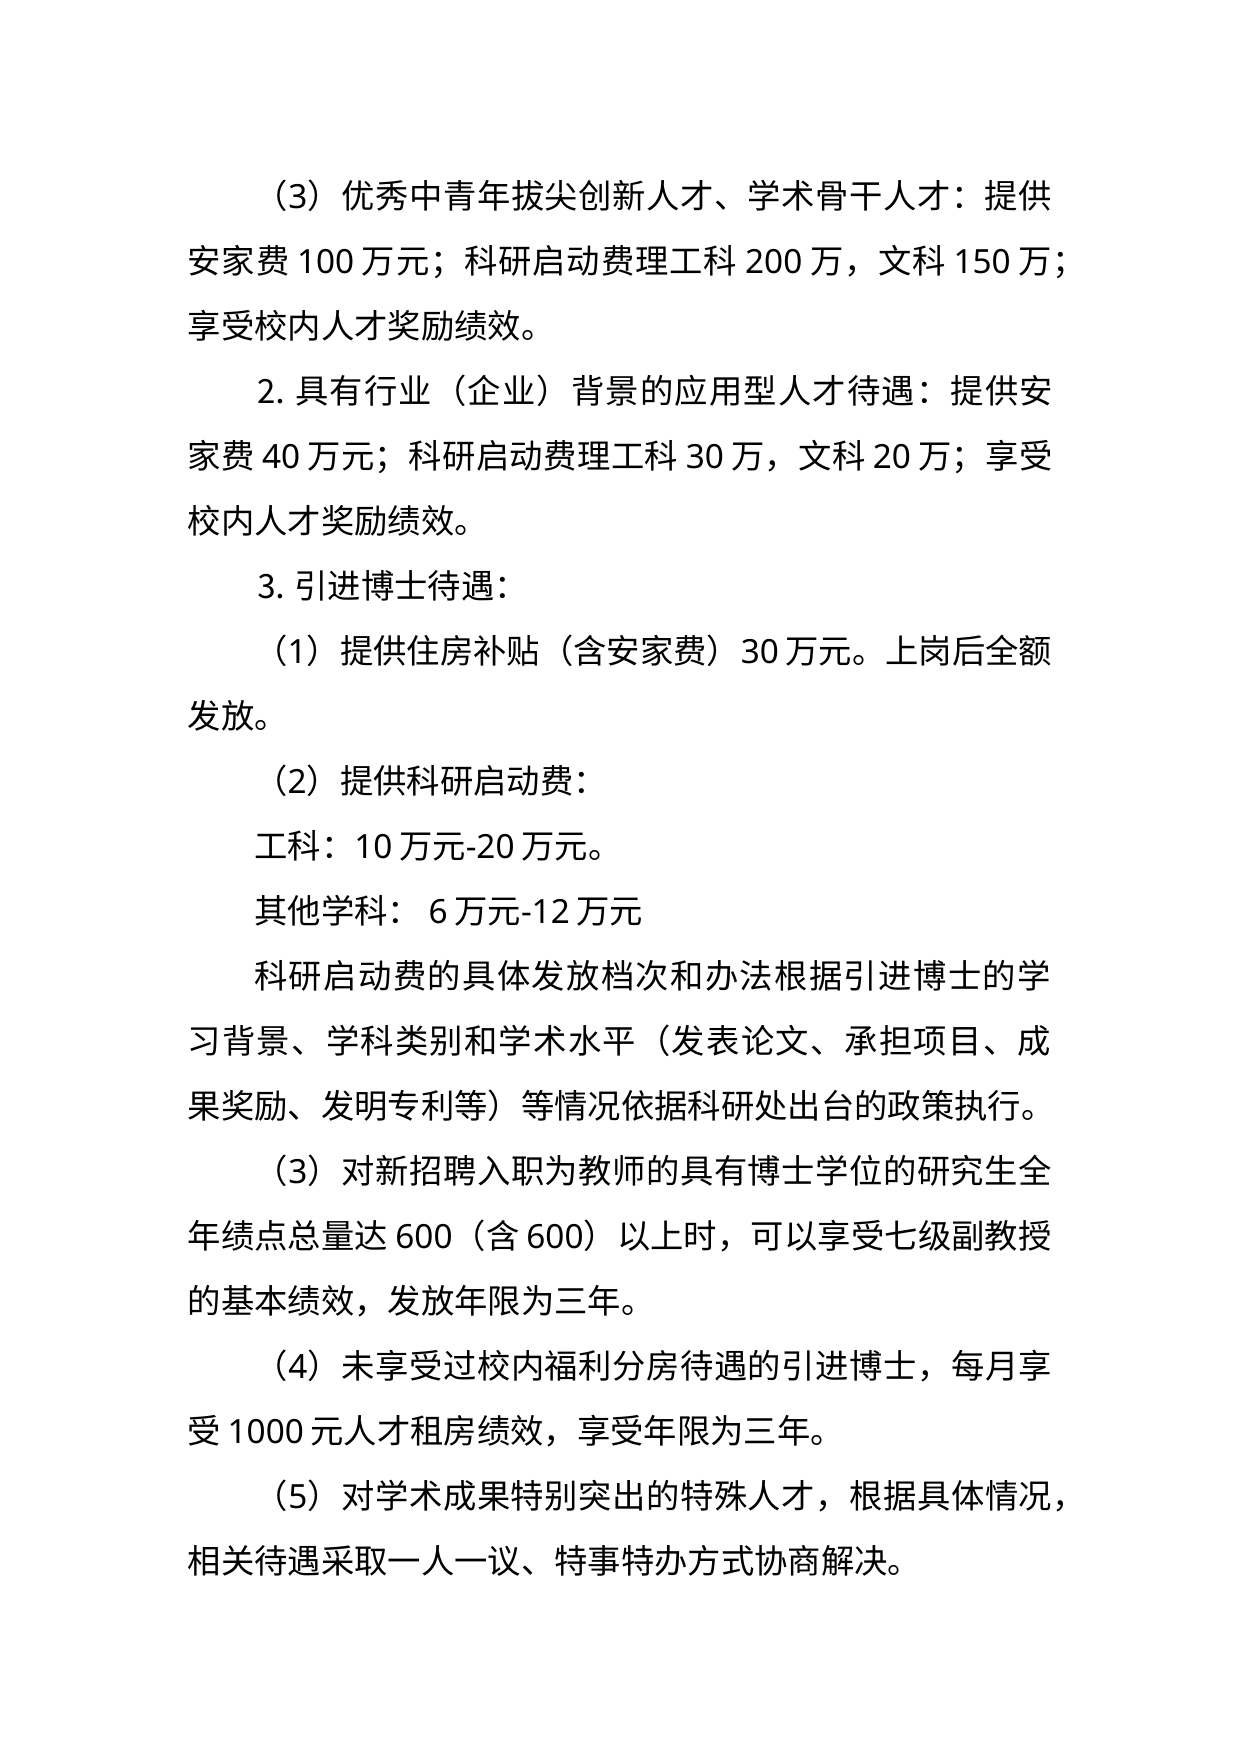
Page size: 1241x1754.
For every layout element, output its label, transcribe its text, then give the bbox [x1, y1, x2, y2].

text 科研启动费的具体发放档次和办法根据引进博士的学习背景、学科类别和学术水平（发表论文、承担项目、成果奖励、发明专利等）等情况依据科研处出台的政策执行。 [187, 942, 1053, 1137]
text （5）对学术成果特别突出的特殊人才，根据具体情况，相关待遇采取一人一议、特事特办方式协商解决。 [187, 1462, 1053, 1592]
text ⒊引进博士待遇： [187, 552, 1053, 617]
text ⒉具有行业（企业）背景的应用型人才待遇：提供安家费40万元；科研启动费理工科30万，文科20万；享受校内人才奖励绩效。 [187, 357, 1053, 552]
text （4）未享受过校内福利分房待遇的引进博士，每月享受1000元人才租房绩效，享受年限为三年。 [187, 1332, 1053, 1462]
text （3）对新招聘入职为教师的具有博士学位的研究生全年绩点总量达600（含600）以上时，可以享受七级副教授的基本绩效，发放年限为三年。 [187, 1137, 1053, 1332]
text 工科：10万元-20万元。 [187, 812, 1053, 877]
text 其他学科： 6万元-12万元 [187, 877, 1053, 942]
text （3）优秀中青年拔尖创新人才、学术骨干人才：提供安家费100万元；科研启动费理工科200万，文科150万；享受校内人才奖励绩效。 [187, 162, 1053, 357]
text （1）提供住房补贴（含安家费）30万元。上岗后全额发放。 [187, 617, 1053, 747]
text （2）提供科研启动费： [187, 747, 1053, 812]
